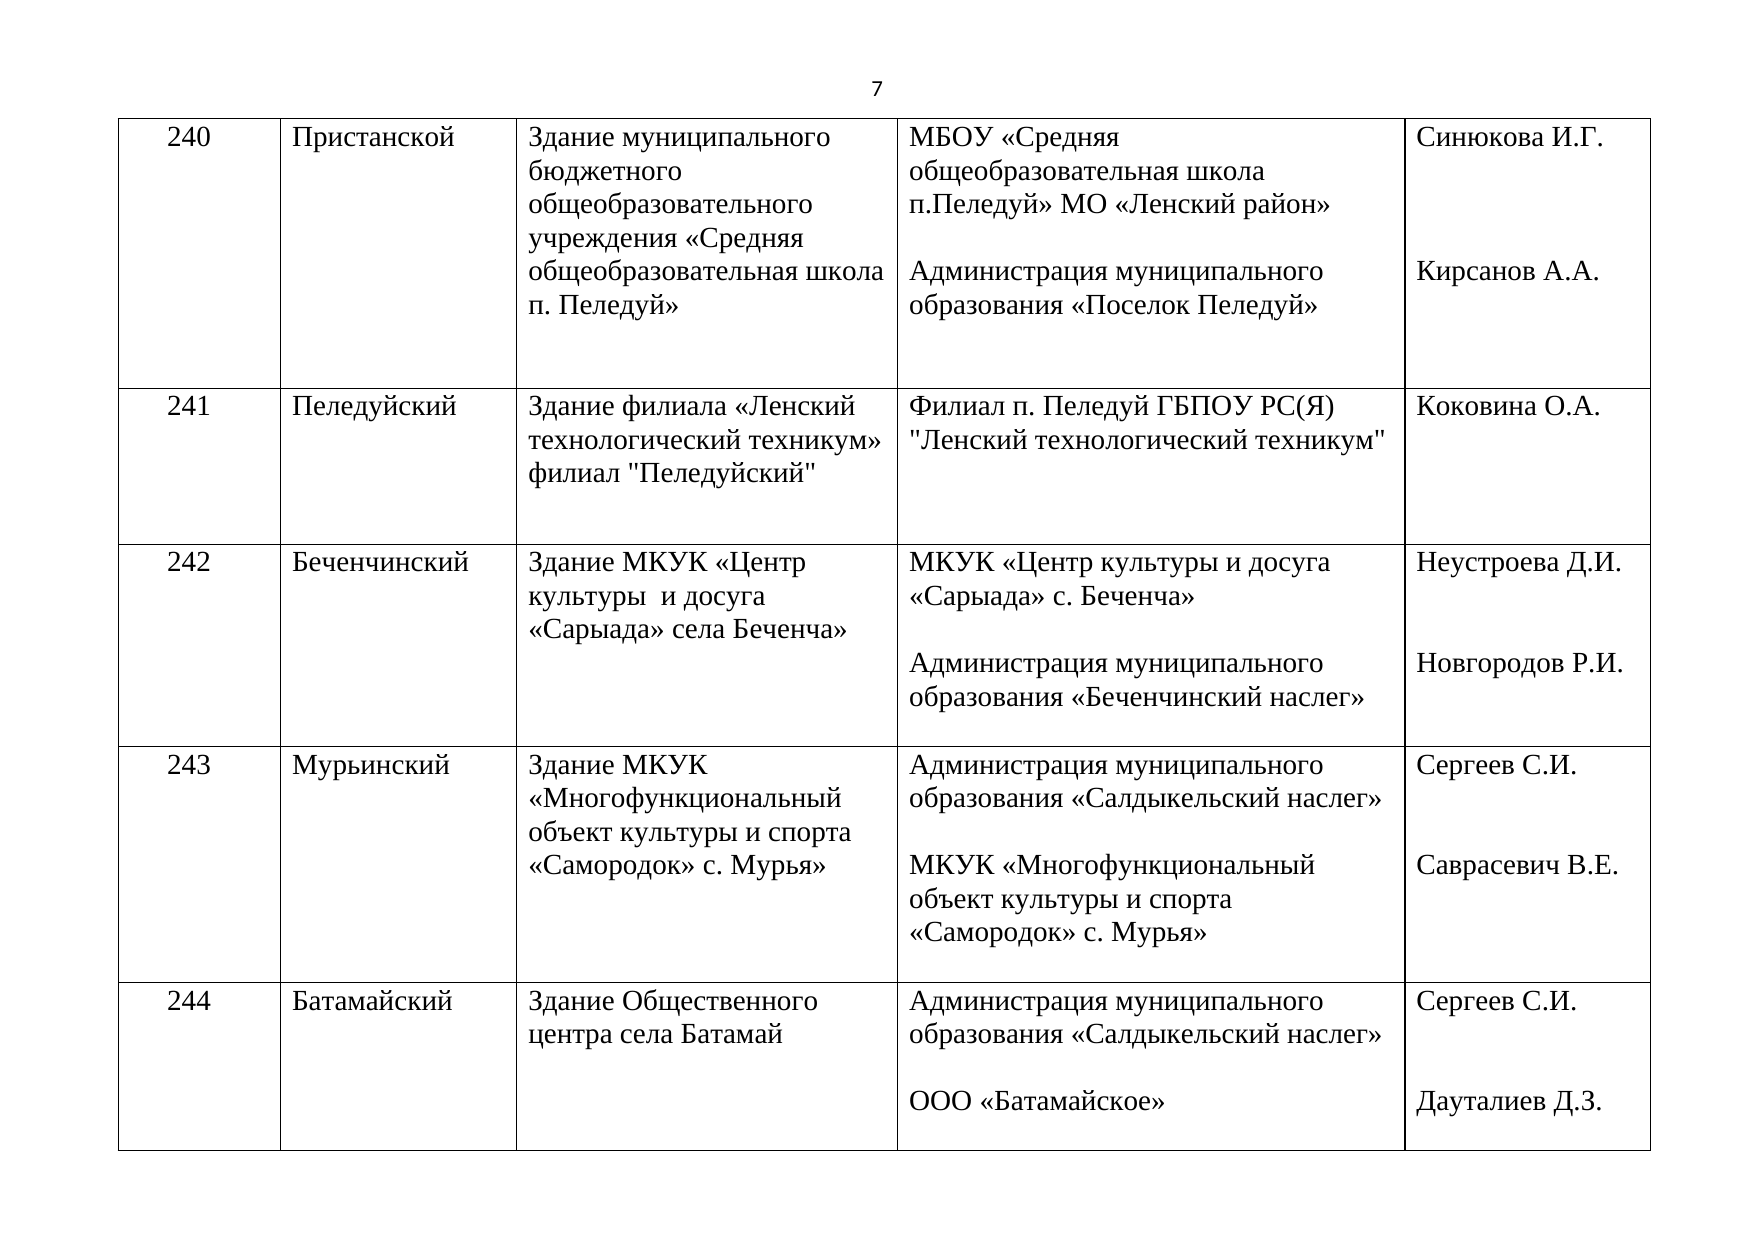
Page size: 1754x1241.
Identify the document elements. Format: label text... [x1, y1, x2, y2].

table_cell 241 [119, 389, 280, 543]
table_cell Здание Общественного центра села Батамай [517, 983, 897, 1150]
table_cell 243 [119, 747, 280, 982]
table_cell Беченчинский [281, 545, 516, 746]
table_cell 244 [119, 983, 280, 1150]
table_cell Здание МКУК «Центр культуры и досуга «Сарыада» села Беченча» [517, 545, 897, 746]
table_cell Здание МКУК «Многофункциональный объект культуры и спорта «Самородок» с. Мурья» [517, 747, 897, 982]
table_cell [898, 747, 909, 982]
table_cell 240 [119, 119, 280, 387]
table_cell МБОУ «Средняя общеобразовательная школа п.Пеледуй» МО «Ленский район» Администрация муниципального образования «Поселок Пеледуй» [898, 119, 1404, 387]
table_cell Коковина О.А. [1406, 389, 1650, 543]
table_cell Здание муниципального бюджетного общеобразовательного учреждения «Средняя общеобразовательная школа п. Пеледуй» [517, 119, 897, 387]
table_cell МКУК «Центр культуры и досуга «Сарыада» с. Беченча» Администрация муниципального образования «Беченчинский наслег» [898, 545, 1404, 746]
table_cell Синюкова И.Г. Кирсанов А.А. [1406, 119, 1650, 387]
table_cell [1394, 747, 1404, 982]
table_cell Филиал п. Пеледуй ГБПОУ РС(Я) "Ленский технологический техникум" [898, 389, 1404, 543]
table_cell Пристанской [281, 119, 516, 387]
table_cell Сергеев С.И. Дауталиев Д.З. [1406, 983, 1650, 1150]
table_cell Пеледуйский [281, 389, 516, 543]
table_cell Сергеев С.И. Саврасевич В.Е. [1406, 747, 1650, 982]
table_cell Мурьинский [281, 747, 516, 982]
table_cell Батамайский [281, 983, 516, 1150]
table_cell 242 [119, 545, 280, 746]
